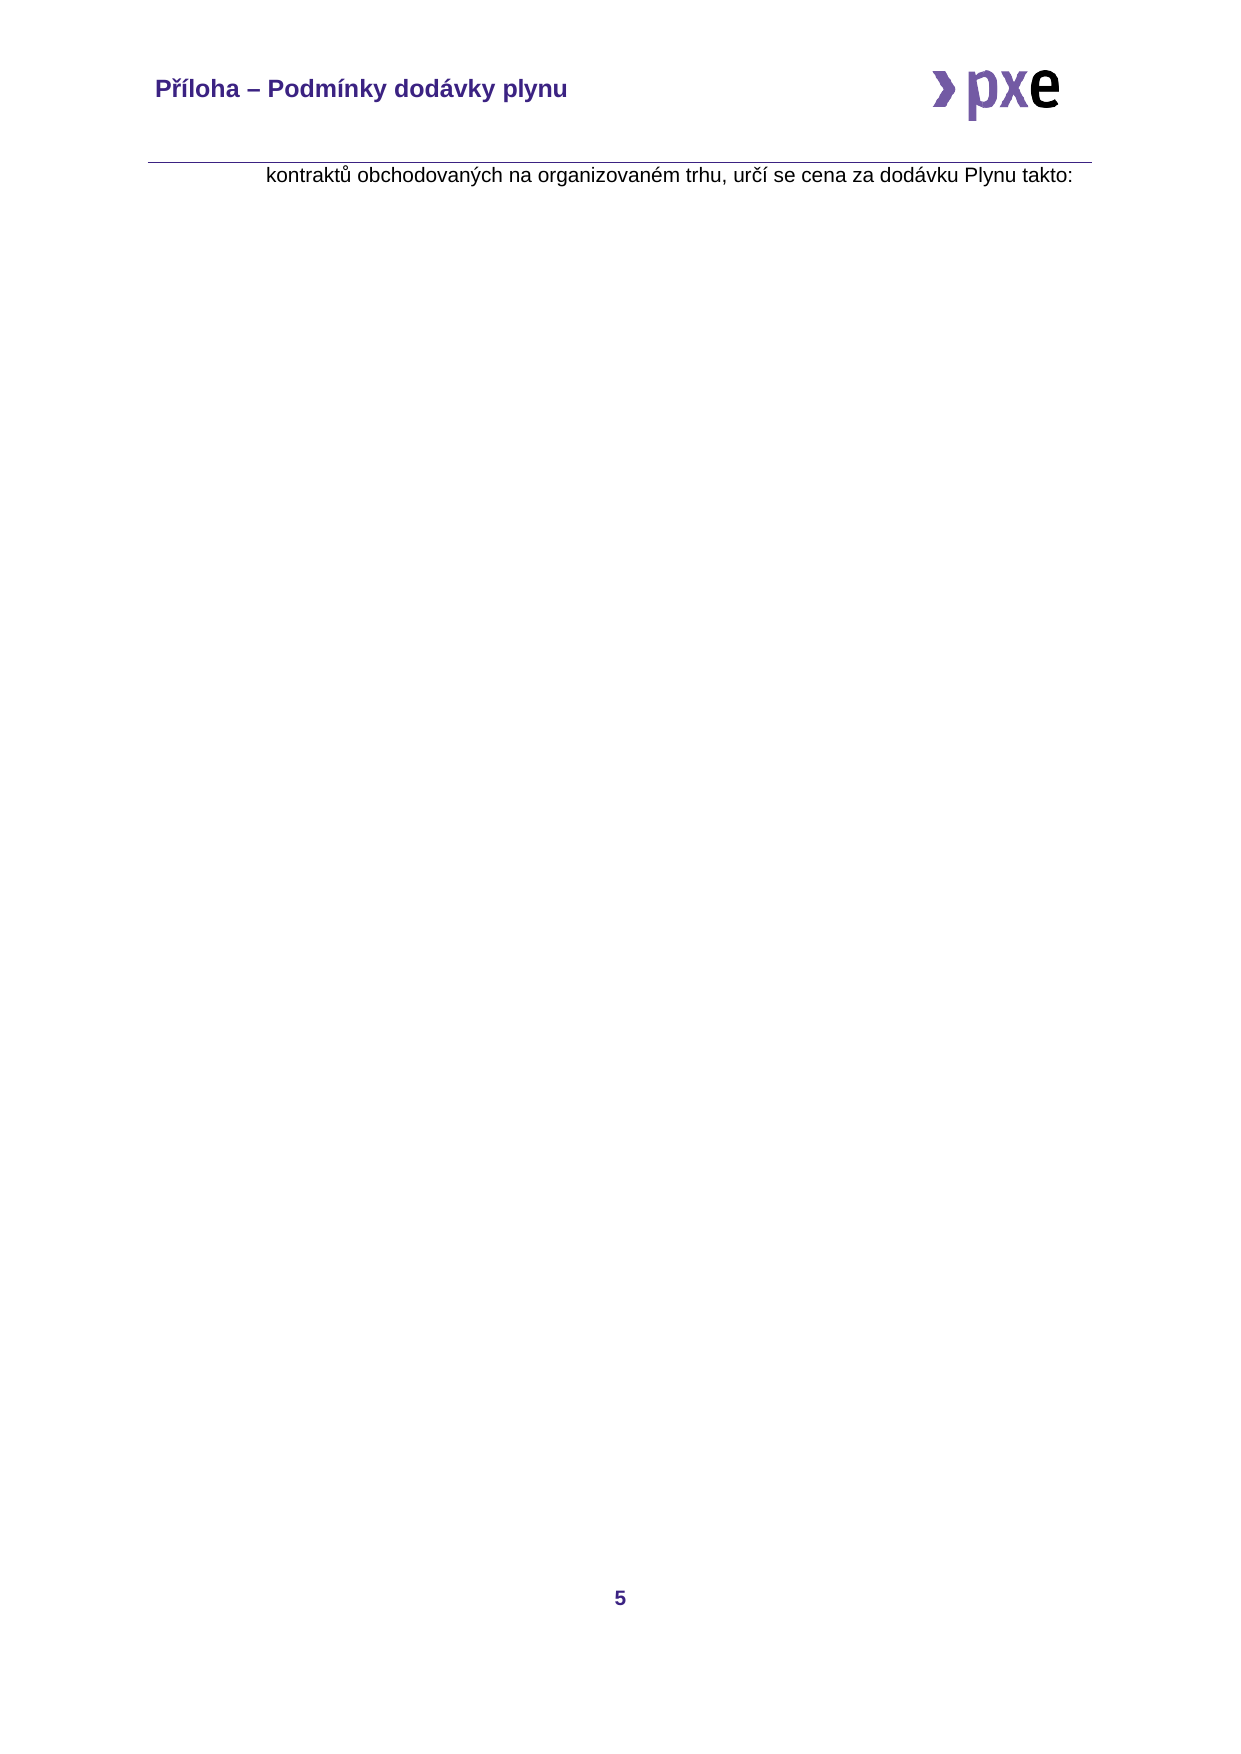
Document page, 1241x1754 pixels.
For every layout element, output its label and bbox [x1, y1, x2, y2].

list [207, 162, 1093, 186]
picture [982, 70, 1059, 108]
picture [932, 71, 956, 107]
